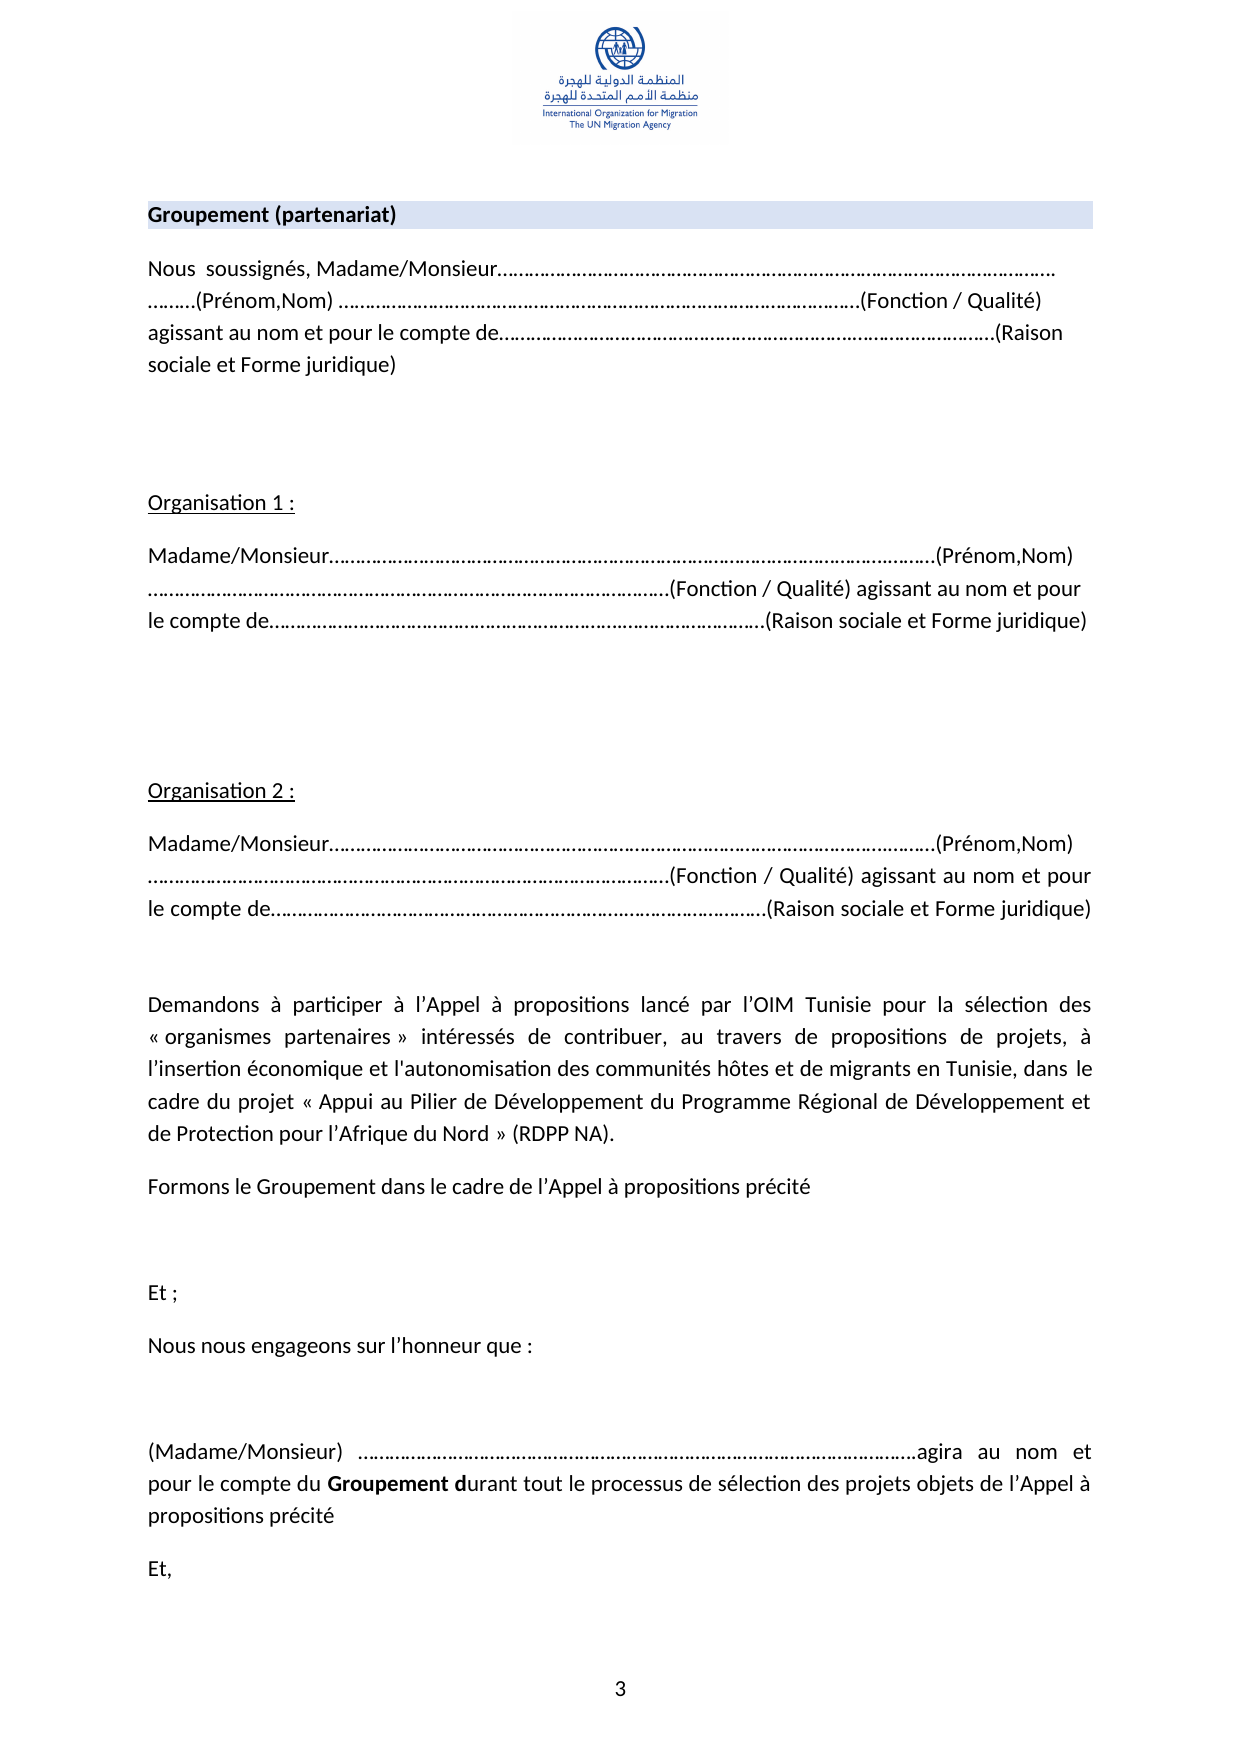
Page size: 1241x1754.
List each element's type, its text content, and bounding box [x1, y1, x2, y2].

text Organisation 2 : [148, 776, 1093, 804]
text Madame/Monsieur…………………………………………………………………………………………….………(Prénom,Nom) ………………………………………………………………………………………(Fonction / Qualité) agissant au nom et pour le compte de………………………………………………………….………………………(Raison sociale et Forme juridique) [148, 541, 1093, 698]
text Groupement (partenariat) [148, 201, 1093, 229]
text Madame/Monsieur…………………………………………………………………………………………….………(Prénom,Nom) ………………………………………………………………………………………(Fonction / Qualité) agissant au nom et pour le compte de………………………………………………………….………………………(Raison sociale et Forme juridique) Demandons à participer à l’Appel à propositions lancé par l’OIM Tunisie pour la sélection des « organismes partenaires » intéressés de contribuer, au travers de propositions de projets, à l’insertion économique et l'autonomisation des communités hôtes et de migrants en Tunisie, dans le cadre du projet « Appui au Pilier de Développement du Programme Régional de Développement et de Protection pour l’Afrique du Nord » (RDPP NA). [148, 829, 1093, 1147]
text Et ; [148, 1278, 1093, 1306]
text Organisation 1 : [148, 488, 1093, 516]
text Formons le Groupement dans le cadre de l’Appel à propositions précité [148, 1172, 1093, 1200]
text (Madame/Monsieur) …………………………………………………………………………………………….agira au nom et pour le compte du Groupement durant tout le processus de sélection des projets objets de l’Appel à propositions précité [148, 1437, 1093, 1529]
text Nous nous engageons sur l’honneur que : [148, 1331, 1093, 1359]
text Et, [148, 1554, 1093, 1582]
text Nous soussignés, Madame/Monsieur…………………………………………………………………………………………….………(Prénom,Nom) ………………………………………………………………………………………(Fonction / Qualité) agissant au nom et pour le compte de………………………………………………………….………………………(Raison sociale et Forme juridique) [148, 254, 1093, 410]
